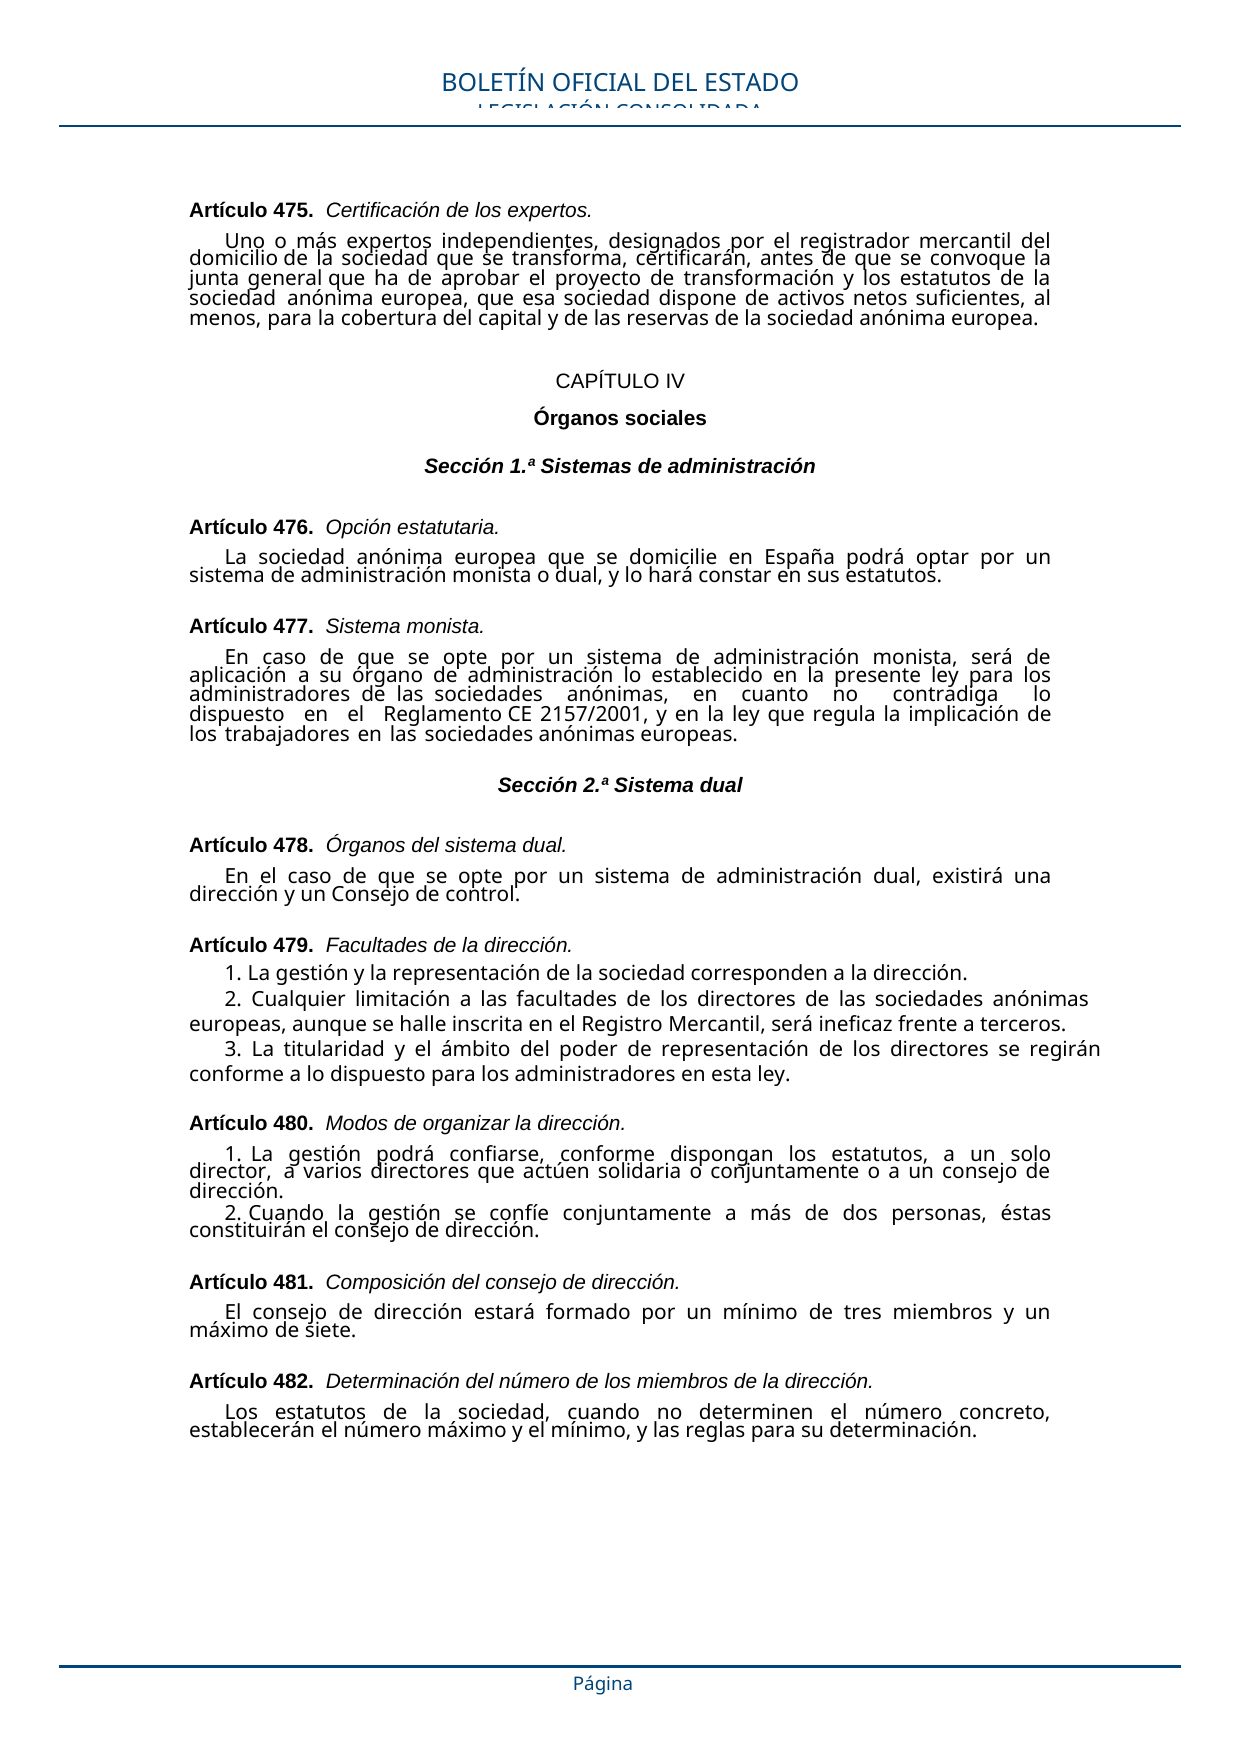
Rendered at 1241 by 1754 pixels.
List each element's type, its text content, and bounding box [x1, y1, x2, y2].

text Artículo 475. Certificación de los expertos. [189, 198, 1064, 222]
text Artículo 477. Sistema monista. [189, 614, 1194, 638]
text La sociedad anónima europea que se domicilie en España podrá optar por un sistema de administración monista o dual, y lo hará constar en sus estatutos. [189, 549, 1051, 588]
subtitle Órganos sociales [187, 405, 1053, 429]
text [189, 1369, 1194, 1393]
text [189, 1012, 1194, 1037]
text Uno o más expertos independientes, designados por el registrador mercantil del domicilio de la sociedad que se transforma, certificarán, antes de que se convoque la junta general que ha de aprobar el proyecto de transformación y los estatutos de la sociedad anónima europea, que esa sociedad dispone de activos netos suficientes, al menos, para la cobertura del capital y de las reservas de la sociedad anónima europea. [189, 233, 1051, 331]
list Cualquier limitación a las facultades de los directores de las sociedades anónimas [224, 987, 1194, 1012]
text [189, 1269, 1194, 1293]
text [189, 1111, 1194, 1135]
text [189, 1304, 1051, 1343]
text Artículo 478. Órganos del sistema dual. [189, 833, 1136, 857]
text Artículo 479. Facultades de la dirección. [189, 933, 1194, 957]
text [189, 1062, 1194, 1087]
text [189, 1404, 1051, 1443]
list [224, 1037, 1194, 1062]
text Artículo 476. Opción estatutaria. [189, 514, 1194, 538]
subtitle Sección 1.ª Sistemas de administración [187, 454, 1053, 478]
text En caso de que se opte por un sistema de administración monista, será de aplicación a su órgano de administración lo establecido en la presente ley para los administradores de las sociedades anónimas, en cuanto no contradiga lo dispuesto en el Reglamento CE 2157/2001, y en la ley que regula la implicación de los trabajadores en las sociedades anónimas europeas. [189, 649, 1051, 747]
text En el caso de que se opte por un sistema de administración dual, existirá una dirección y un Consejo de control. [189, 868, 1051, 907]
text CAPÍTULO IV [187, 369, 1053, 393]
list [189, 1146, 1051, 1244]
list La gestión y la representación de la sociedad corresponden a la dirección. [224, 958, 1194, 987]
subtitle Sección 2.ª Sistema dual [187, 773, 1053, 797]
